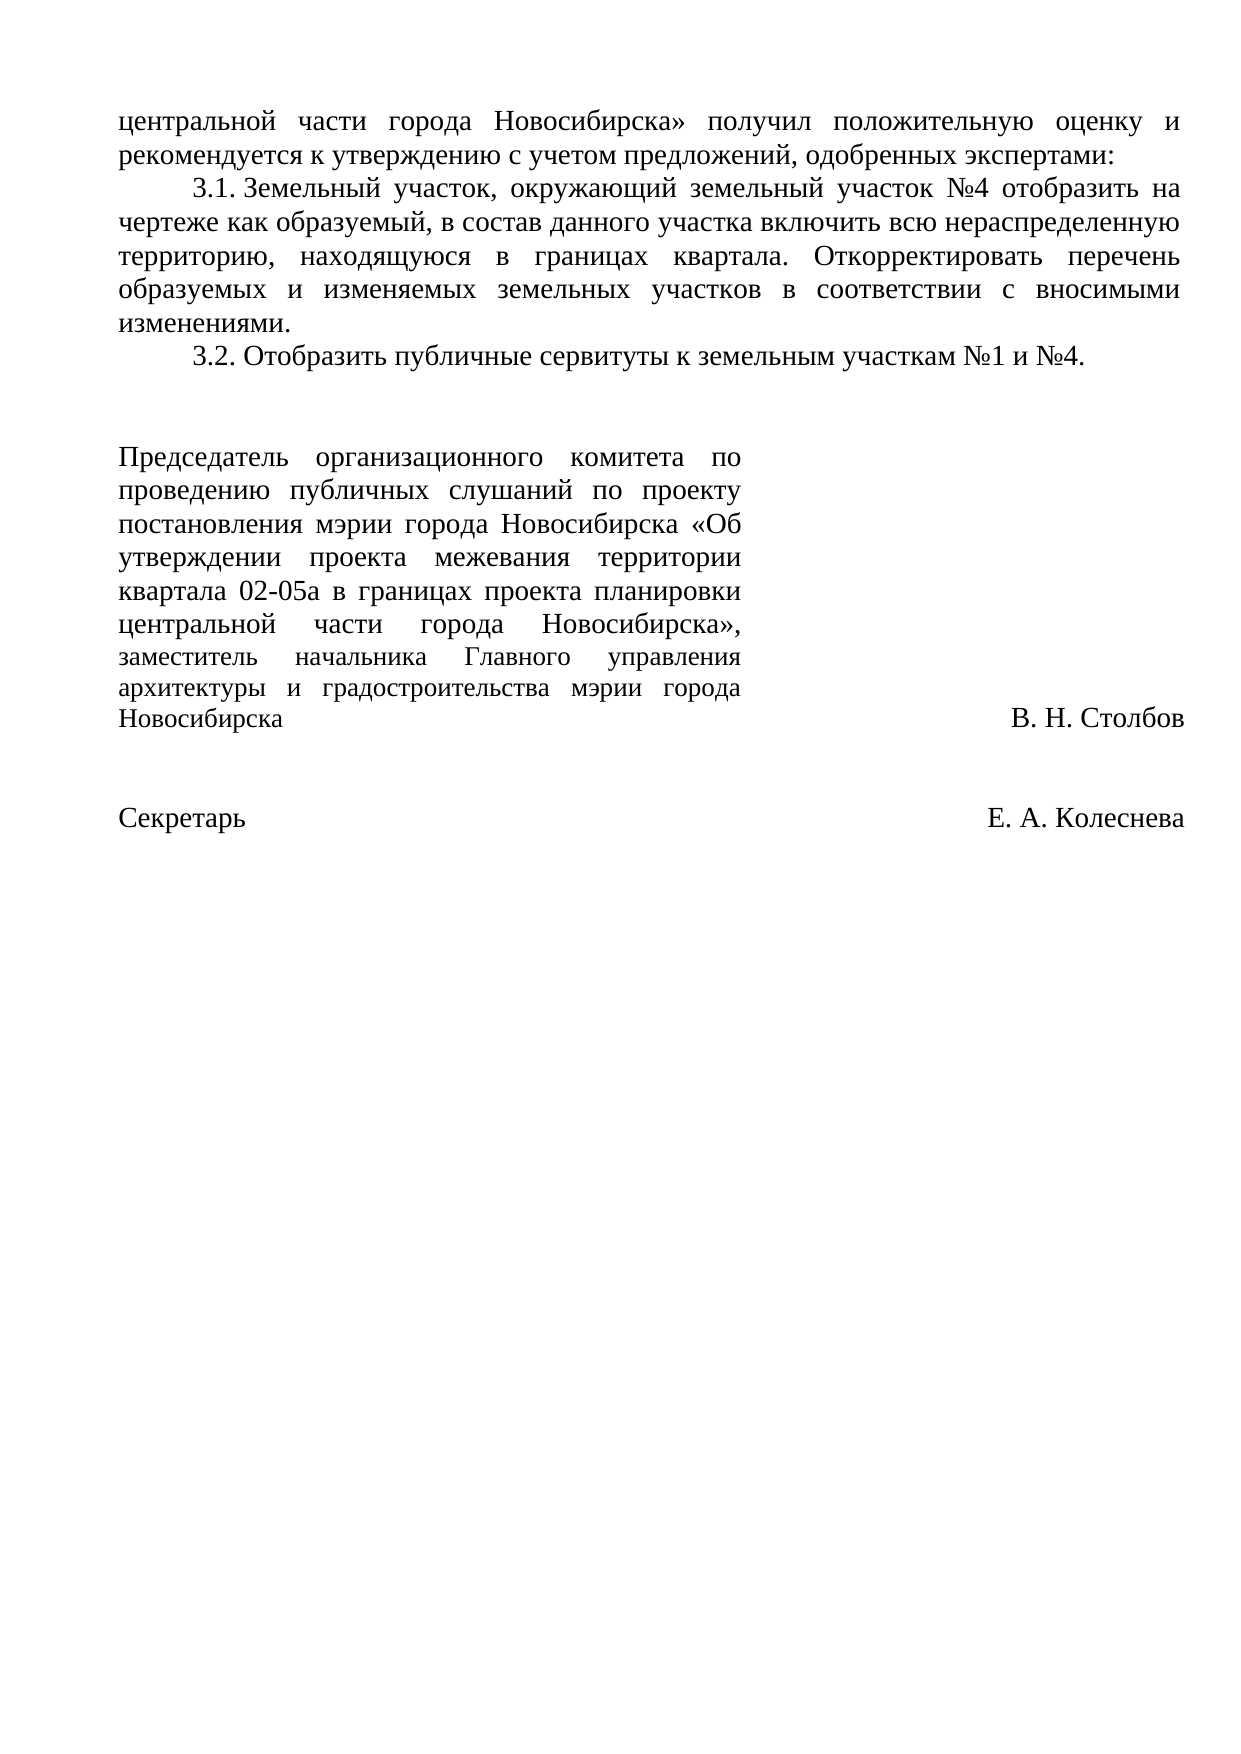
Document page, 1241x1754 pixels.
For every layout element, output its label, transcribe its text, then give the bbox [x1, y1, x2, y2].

text 3.2. Отобразить публичные сервитуты к земельным участкам №1 и №4. [118, 338, 1181, 372]
table_header Председатель организационного комитета по проведению публичных слушаний по проекту постановления мэрии города Новосибирска «Об утверждении проекта межевания территории квартала 02-05а в границах проекта планировки центральной части города Новосибирска», заместитель начальника Главного управления архитектуры и градостроительства мэрии города Новосибирска [107, 439, 753, 733]
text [118, 103, 1181, 171]
text 3.1. Земельный участок, окружающий земельный участок №4 отобразить на чертеже как образуемый, в состав данного участка включить всю нераспределенную территорию, находящуюся в границах квартала. Откорректировать перечень образуемых и изменяемых земельных участков в соответствии с вносимыми изменениями. [118, 171, 1181, 338]
table_cell Секретарь [107, 734, 753, 834]
table_cell Е. А. Колеснева [753, 734, 1196, 834]
table_header В. Н. Столбов [753, 439, 1196, 733]
